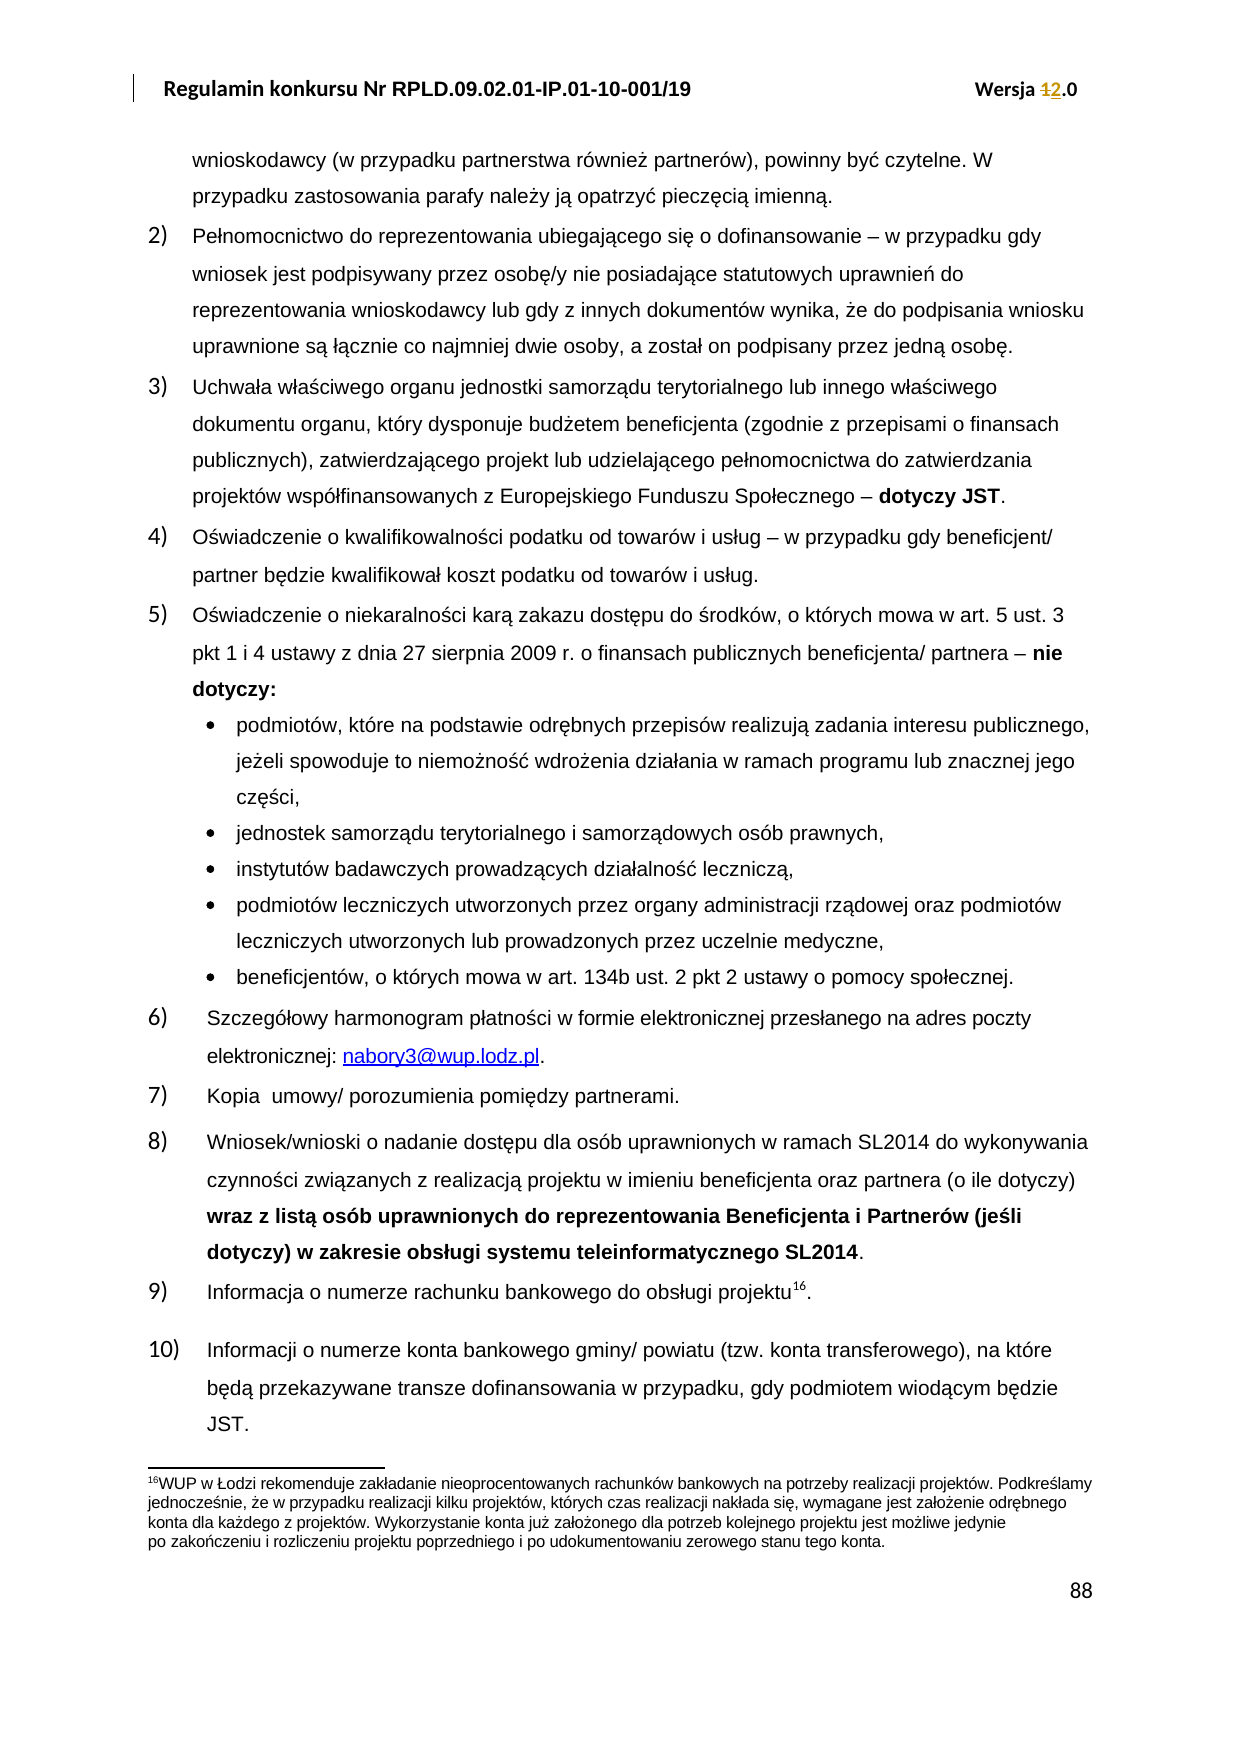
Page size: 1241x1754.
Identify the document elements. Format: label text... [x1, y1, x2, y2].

list Kopia umowy/ porozumienia pomiędzy partnerami. [148, 1079, 1093, 1110]
list Oświadczenie o kwalifikowalności podatku od towarów i usług – w przypadku gdy beneficjent/ partner będzie kwalifikował koszt podatku od towarów i usług. [148, 520, 1093, 587]
list podmiotów, które na podstawie odrębnych przepisów realizują zadania interesu publicznego, jeżeli spowoduje to niemożność wdrożenia działania w ramach programu lub znacznej jego części, [207, 713, 1093, 809]
list instytutów badawczych prowadzących działalność leczniczą, [207, 857, 1093, 881]
list Informacji o numerze konta bankowego gminy/ powiatu (tzw. konta transferowego), na które będą przekazywane transze dofinansowania w przypadku, gdy podmiotem wiodącym będzie JST. [148, 1334, 1093, 1436]
list Pełnomocnictwo do reprezentowania ubiegającego się o dofinansowanie – w przypadku gdy wniosek jest podpisywany przez osobę/y nie posiadające statutowych uprawnień do reprezentowania wnioskodawcy lub gdy z innych dokumentów wynika, że do podpisania wniosku uprawnione są łącznie co najmniej dwie osoby, a został on podpisany przez jedną osobę. [148, 219, 1093, 358]
list podmiotów leczniczych utworzonych przez organy administracji rządowej oraz podmiotów leczniczych utworzonych lub prowadzonych przez uczelnie medyczne, [207, 893, 1093, 953]
list Informacja o numerze rachunku bankowego do obsługi projektu. [148, 1275, 1093, 1306]
list jednostek samorządu terytorialnego i samorządowych osób prawnych, [207, 821, 1093, 845]
list Oświadczenie o niekaralności karą zakazu dostępu do środków, o których mowa w art. 5 ust. 3 pkt 1 i 4 ustawy z dnia 27 sierpnia 2009 r. o finansach publicznych beneficjenta/ partnera – nie dotyczy: [148, 598, 1093, 701]
list Wniosek/wnioski o nadanie dostępu dla osób uprawnionych w ramach SL2014 do wykonywania czynności związanych z realizacją projektu w imieniu beneficjenta oraz partnera (o ile dotyczy) wraz z listą osób uprawnionych do reprezentowania Beneficjenta i Partnerów (jeśli dotyczy) w zakresie obsługi systemu teleinformatycznego SL2014. [148, 1125, 1093, 1263]
list Uchwała właściwego organu jednostki samorządu terytorialnego lub innego właściwego dokumentu organu, który dysponuje budżetem beneficjenta (zgodnie z przepisami o finansach publicznych), zatwierdzającego projekt lub udzielającego pełnomocnictwa do zatwierdzania projektów współfinansowanych z Europejskiego Funduszu Społecznego – dotyczy JST. [148, 370, 1093, 508]
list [148, 148, 1093, 207]
list beneficjentów, o których mowa w art. 134b ust. 2 pkt 2 ustawy o pomocy społecznej. [207, 965, 1093, 989]
list Szczegółowy harmonogram płatności w formie elektronicznej przesłanego na adres poczty elektronicznej: nabory3@wup.lodz.pl. [148, 1001, 1093, 1067]
